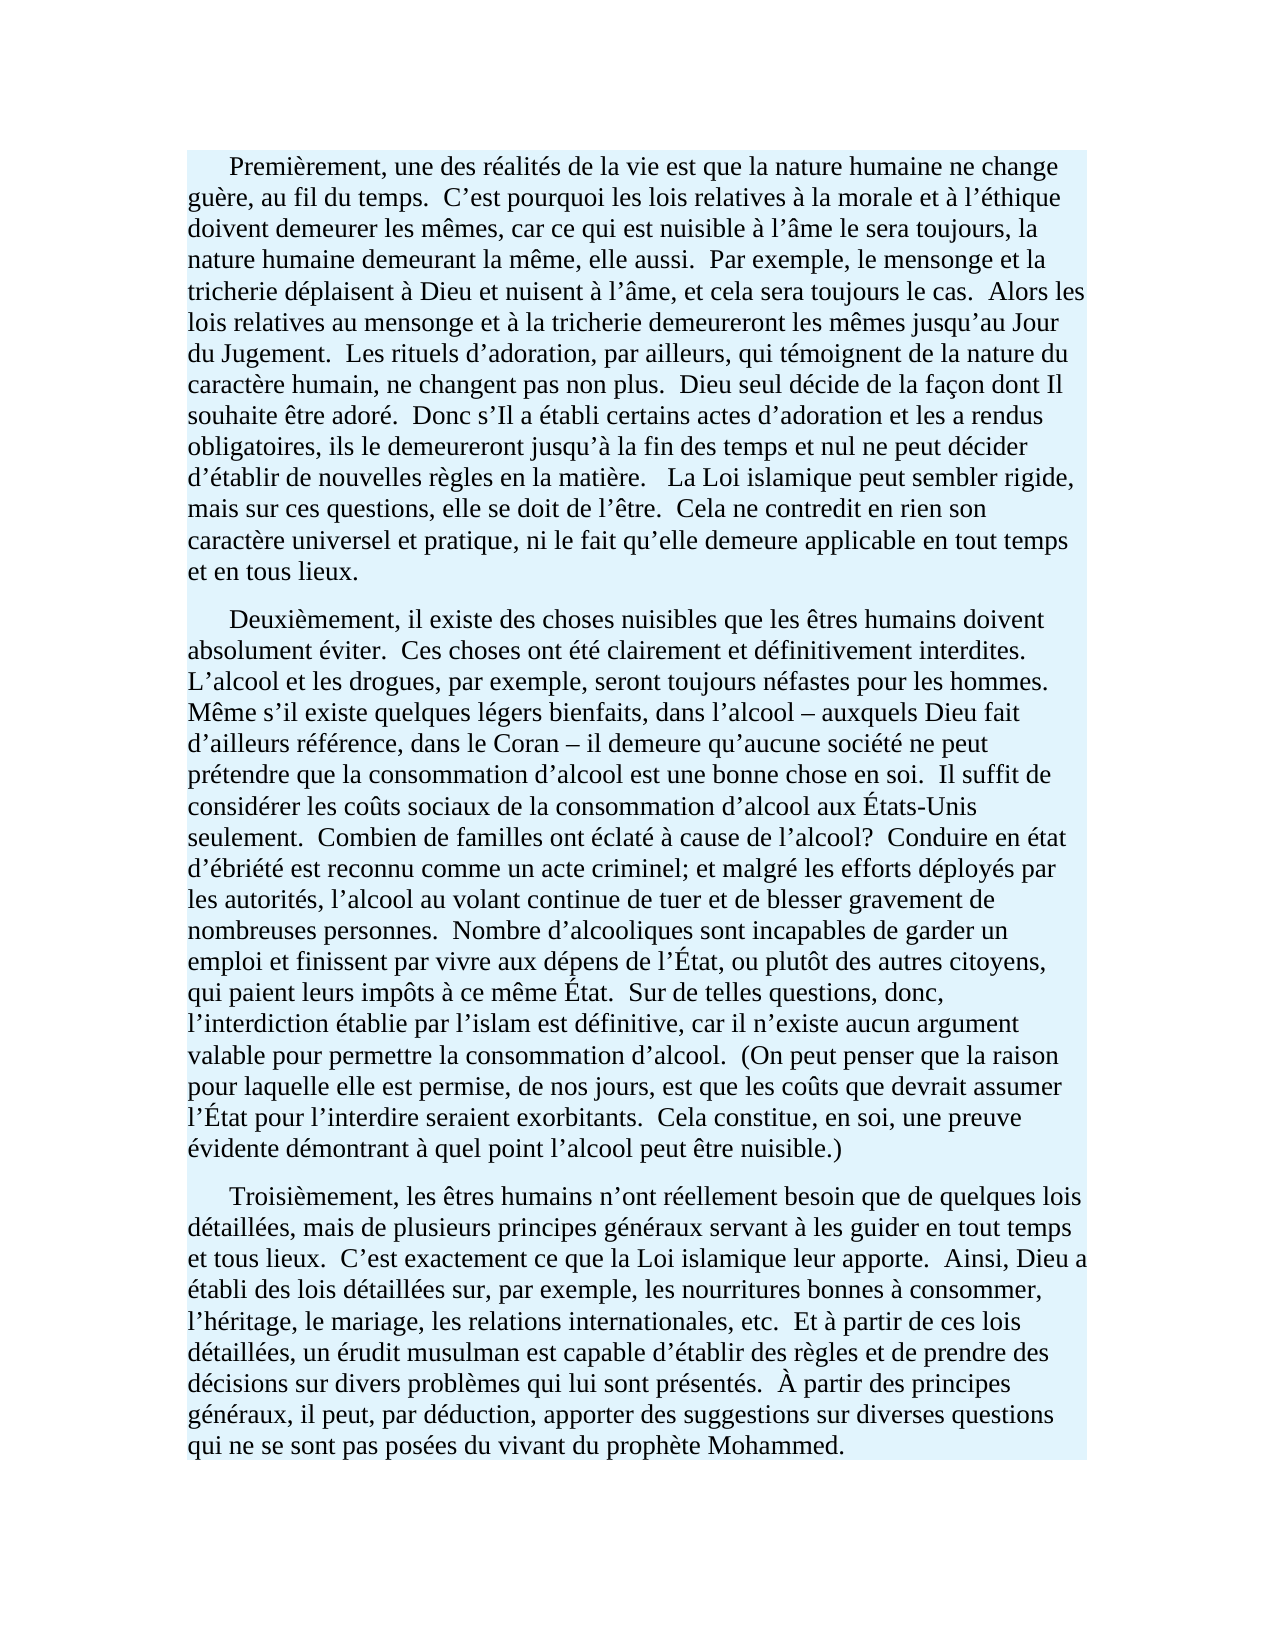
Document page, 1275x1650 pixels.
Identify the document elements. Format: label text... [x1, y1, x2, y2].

text Deuxièmement, il existe des choses nuisibles que les êtres humains doivent absolument éviter. Ces choses ont été clairement et définitivement interdites. L’alcool et les drogues, par exemple, seront toujours néfastes pour les hommes. Même s’il existe quelques légers bienfaits, dans l’alcool – auxquels Dieu fait d’ailleurs référence, dans le Coran – il demeure qu’aucune société ne peut prétendre que la consommation d’alcool est une bonne chose en soi. Il suffit de considérer les coûts sociaux de la consommation d’alcool aux États-Unis seulement. Combien de familles ont éclaté à cause de l’alcool? Conduire en état d’ébriété est reconnu comme un acte criminel; et malgré les efforts déployés par les autorités, l’alcool au volant continue de tuer et de blesser gravement de nombreuses personnes. Nombre d’alcooliques sont incapables de garder un emploi et finissent par vivre aux dépens de l’État, ou plutôt des autres citoyens, qui paient leurs impôts à ce même État. Sur de telles questions, donc, l’interdiction établie par l’islam est définitive, car il n’existe aucun argument valable pour permettre la consommation d’alcool. (On peut penser que la raison pour laquelle elle est permise, de nos jours, est que les coûts que devrait assumer l’État pour l’interdire seraient exorbitants. Cela constitue, en soi, une preuve évidente démontrant à quel point l’alcool peut être nuisible.) [187, 603, 1087, 1163]
text Premièrement, une des réalités de la vie est que la nature humaine ne change guère, au fil du temps. C’est pourquoi les lois relatives à la morale et à l’éthique doivent demeurer les mêmes, car ce qui est nuisible à l’âme le sera toujours, la nature humaine demeurant la même, elle aussi. Par exemple, le mensonge et la tricherie déplaisent à Dieu et nuisent à l’âme, et cela sera toujours le cas. Alors les lois relatives au mensonge et à la tricherie demeureront les mêmes jusqu’au Jour du Jugement. Les rituels d’adoration, par ailleurs, qui témoignent de la nature du caractère humain, ne changent pas non plus. Dieu seul décide de la façon dont Il souhaite être adoré. Donc s’Il a établi certains actes d’adoration et les a rendus obligatoires, ils le demeureront jusqu’à la fin des temps et nul ne peut décider d’établir de nouvelles règles en la matière. La Loi islamique peut sembler rigide, mais sur ces questions, elle se doit de l’être. Cela ne contredit en rien son caractère universel et pratique, ni le fait qu’elle demeure applicable en tout temps et en tous lieux. [187, 150, 1087, 586]
text Troisièmement, les êtres humains n’ont réellement besoin que de quelques lois détaillées, mais de plusieurs principes généraux servant à les guider en tout temps et tous lieux. C’est exactement ce que la Loi islamique leur apporte. Ainsi, Dieu a établi des lois détaillées sur, par exemple, les nourritures bonnes à consommer, l’héritage, le mariage, les relations internationales, etc. Et à partir de ces lois détaillées, un érudit musulman est capable d’établir des règles et de prendre des décisions sur divers problèmes qui lui sont présentés. À partir des principes généraux, il peut, par déduction, apporter des suggestions sur diverses questions qui ne se sont pas posées du vivant du prophète Mohammed. [187, 1180, 1087, 1460]
